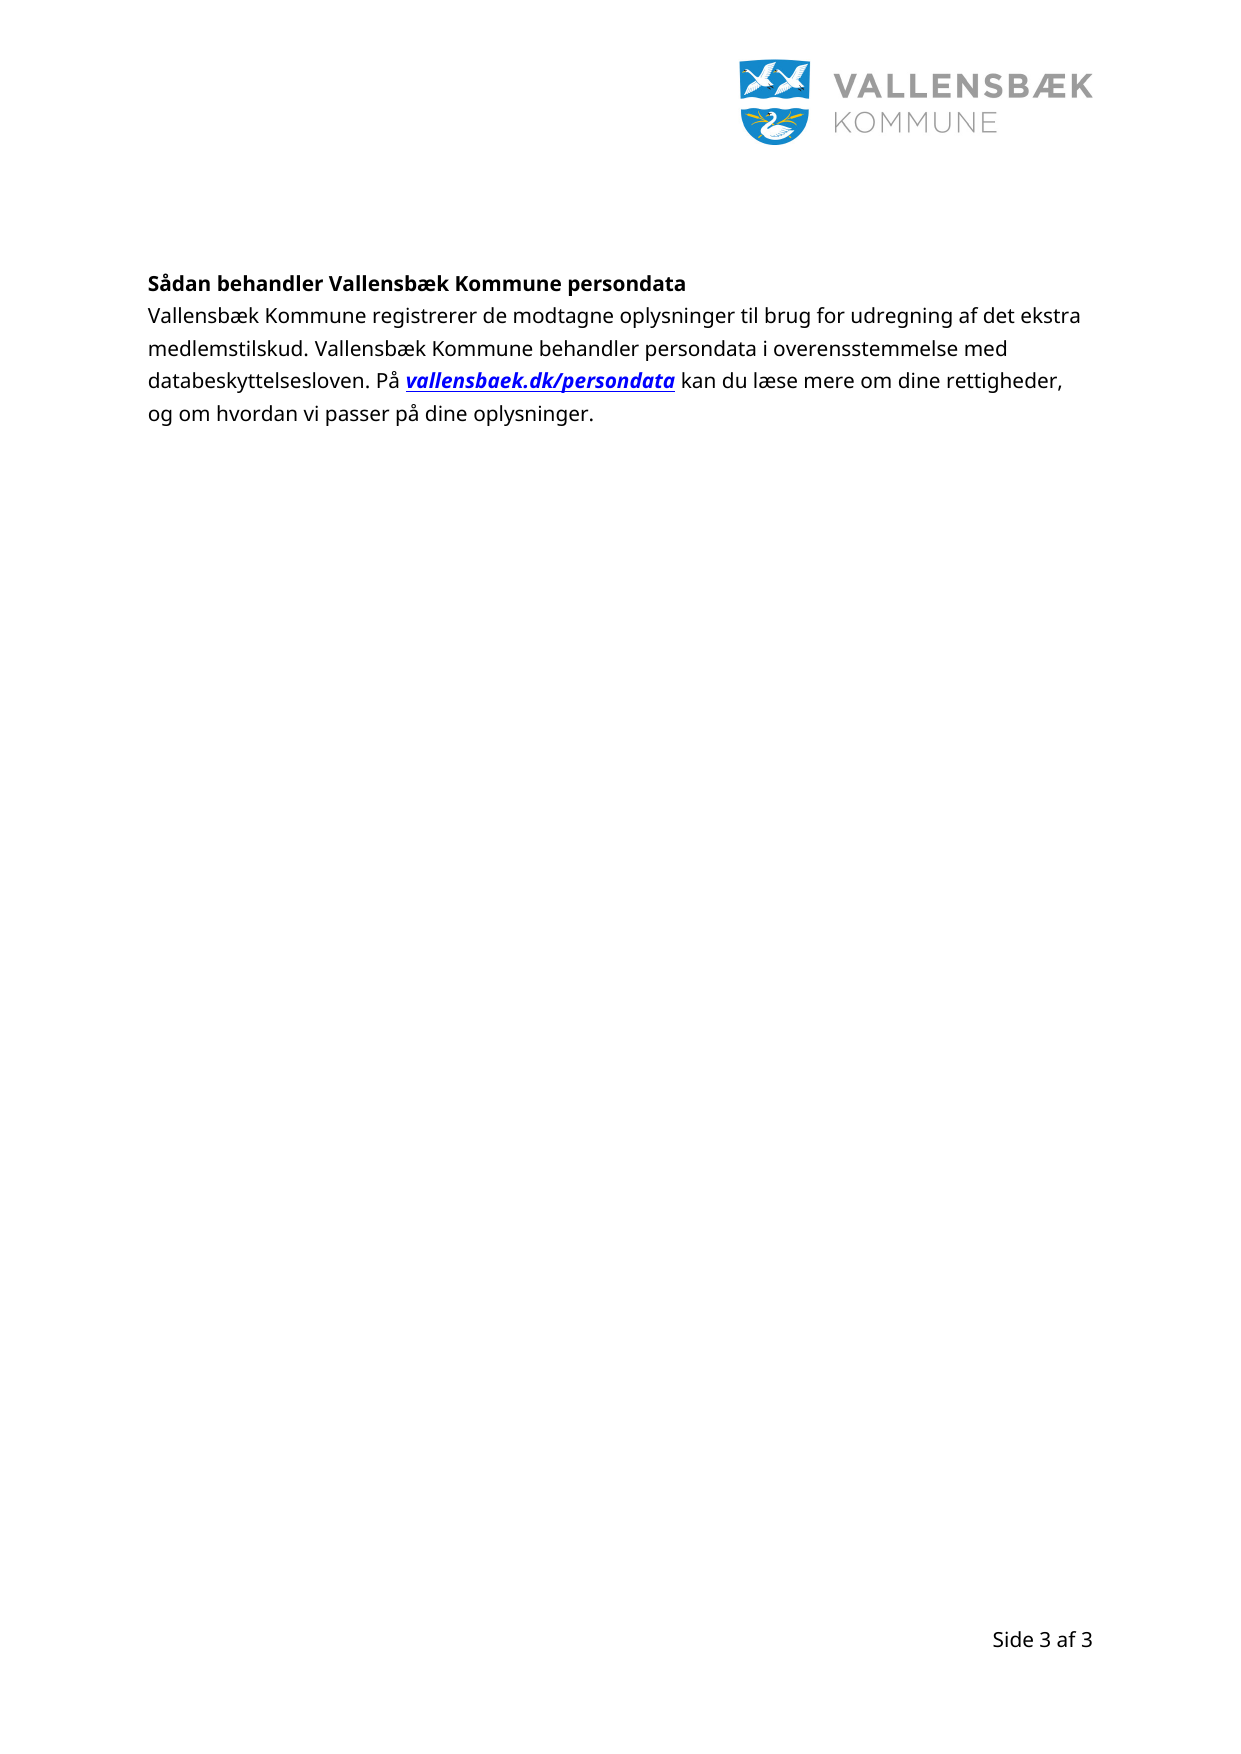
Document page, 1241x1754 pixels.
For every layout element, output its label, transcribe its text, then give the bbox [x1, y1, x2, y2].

text Sådan behandler Vallensbæk Kommune persondata Vallensbæk Kommune registrerer de modtagne oplysninger til brug for udregning af det ekstra medlemstilskud. Vallensbæk Kommune behandler persondata i overensstemmelse med databeskyttelsesloven. På vallensbaek.dk/persondata kan du læse mere om dine rettigheder, og om hvordan vi passer på dine oplysninger. [148, 269, 1092, 458]
picture [738, 59, 1093, 146]
